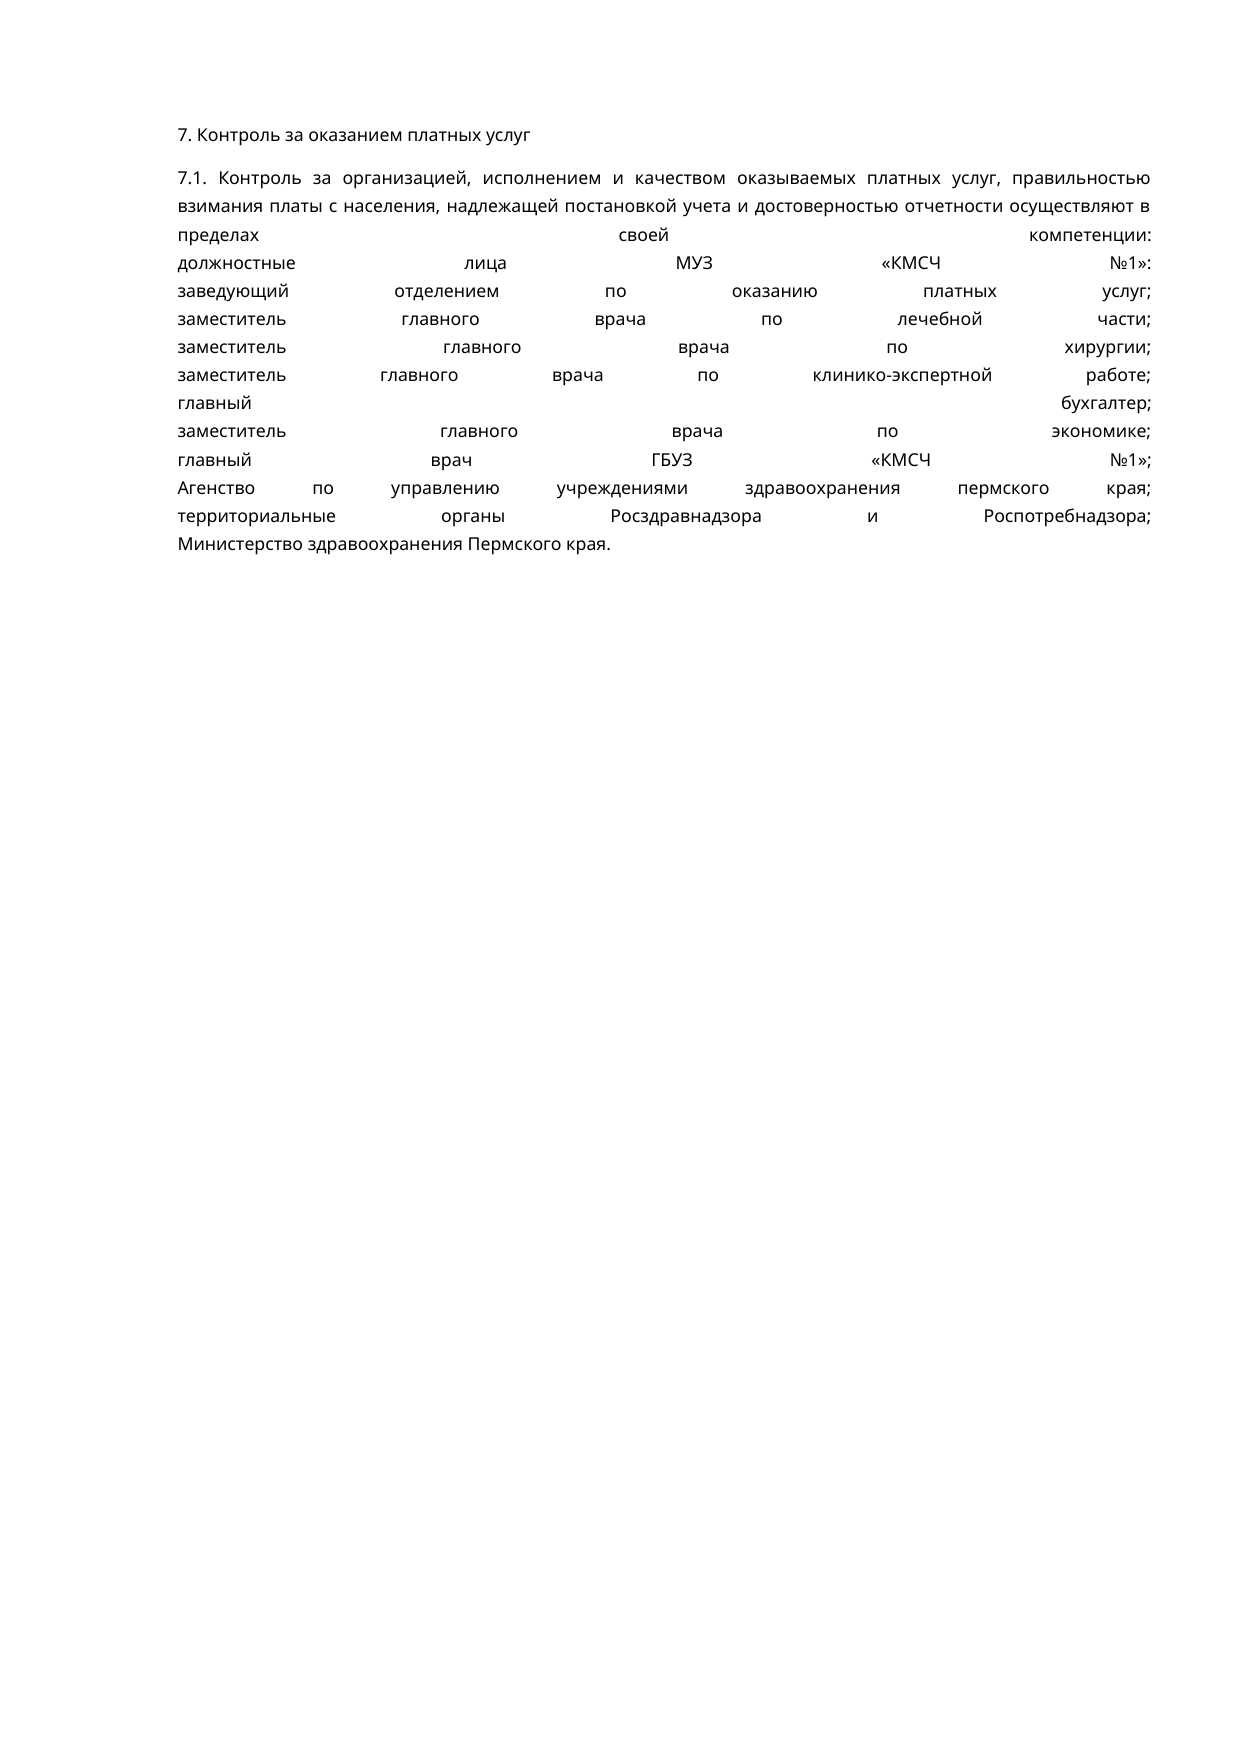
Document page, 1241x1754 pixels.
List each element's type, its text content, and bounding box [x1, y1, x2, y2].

text 7. Контроль за оказанием платных услуг [177, 118, 1152, 146]
text 7.1. Контроль за организацией, исполнением и качеством оказываемых платных услуг, правильностью взимания платы с населения, надлежащей постановкой учета и достоверностью отчетности осуществляют в пределах своей компетенции: должностные лица МУЗ «КМСЧ №1»: заведующий отделением по оказанию платных услуг; заместитель главного врача по лечебной части; заместитель главного врача по хирургии; заместитель главного врача по клинико-экспертной работе; главный бухгалтер; заместитель главного врача по экономике; главный врач ГБУЗ «КМСЧ №1»; Агенство по управлению учреждениями здравоохранения пермского края; территориальные органы Росздравнадзора и Роспотребнадзора; Министерство здравоохранения Пермского края. [177, 162, 1152, 556]
